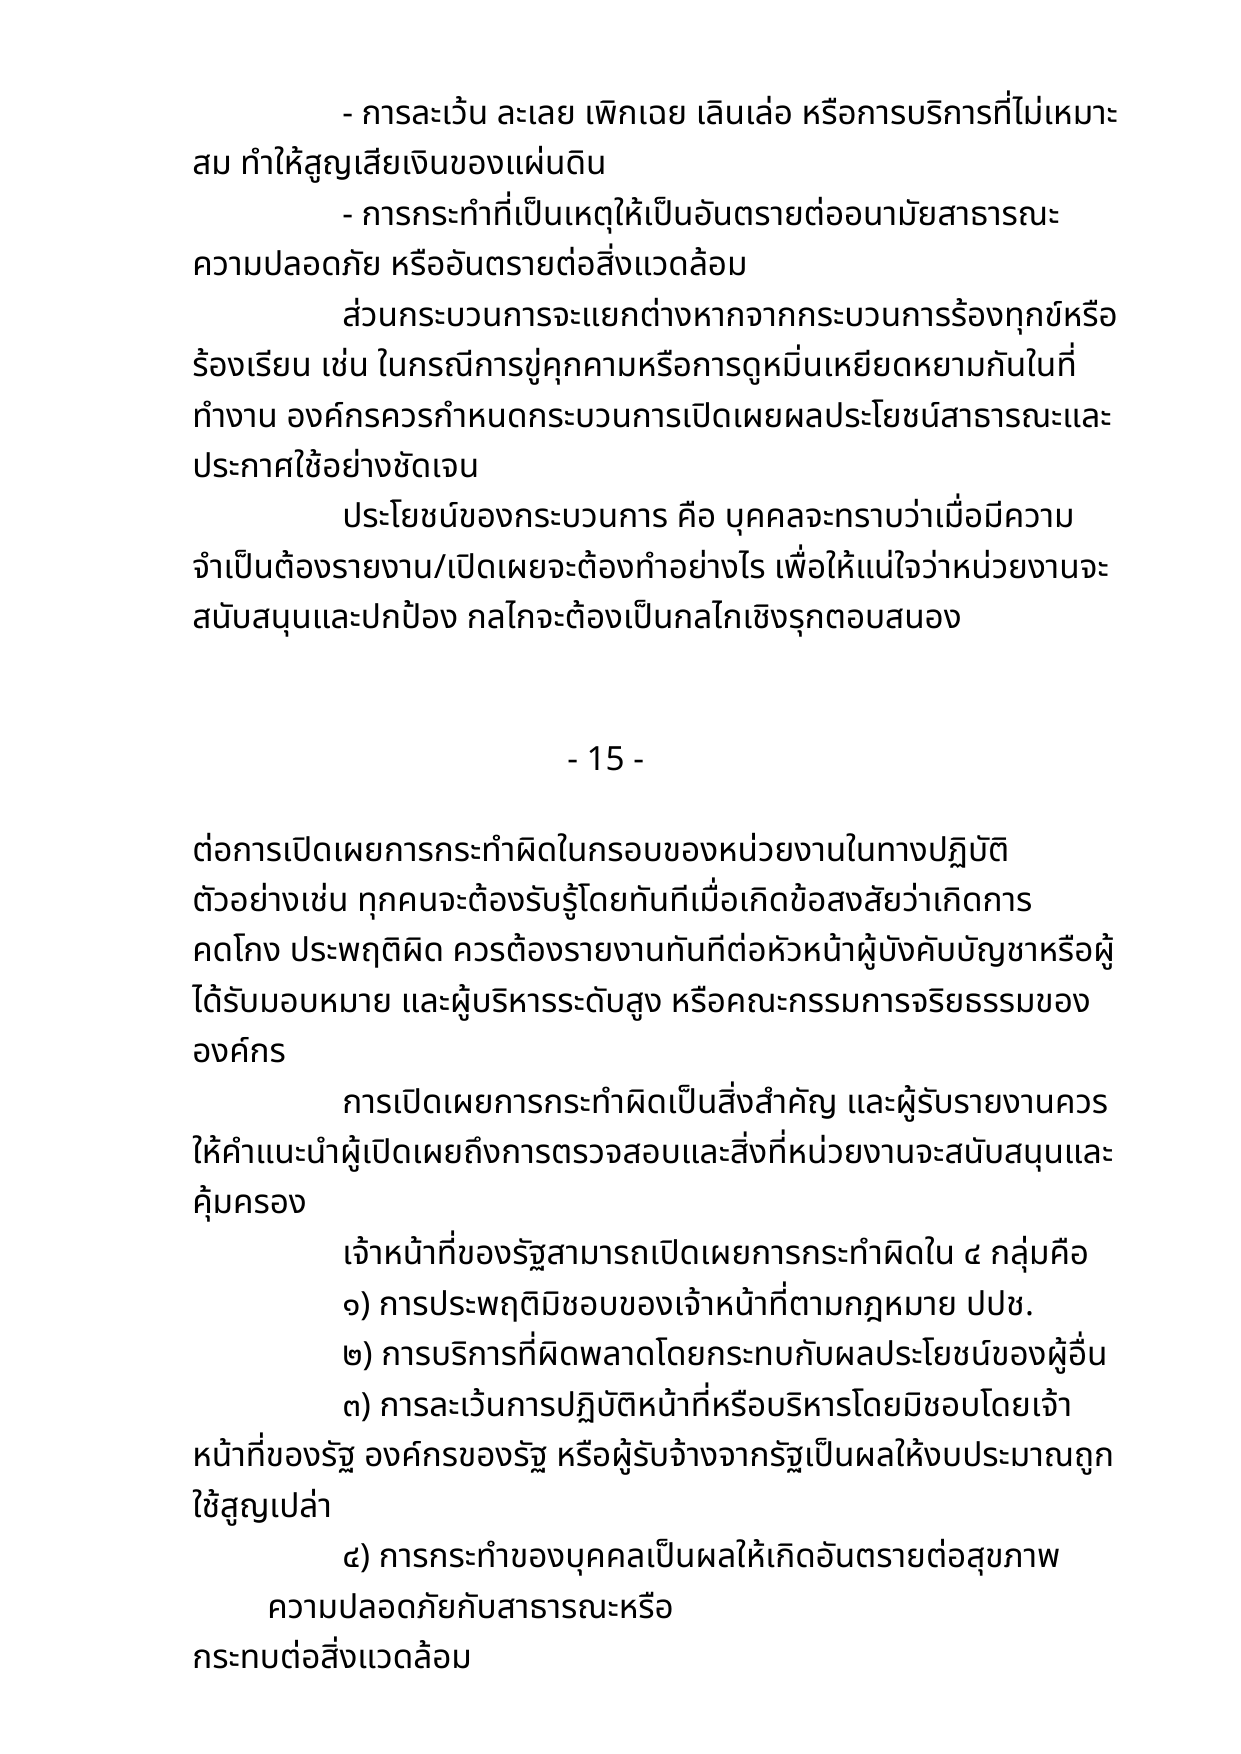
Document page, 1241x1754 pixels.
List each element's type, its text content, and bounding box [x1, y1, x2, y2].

text กระทบต่อสิ่งแวดล้อม [192, 1633, 1122, 1683]
text - 15 - [192, 735, 1122, 780]
text - การละเว้น ละเลย เพิกเฉย เลินเล่อ หรือการบริการที่ไม่เหมาะสม ทำให้สูญเสียเงินของแผ่นดิน [192, 89, 1122, 190]
text ส่วนกระบวนการจะแยกต่างหากจากกระบวนการร้องทุกข์หรือร้องเรียน เช่น ในกรณีการขู่คุกคามหรือการดูหมิ่นเหยียดหยามกันในที่ทำงาน องค์กรควรกำหนดกระบวนการเปิดเผยผลประโยชน์สาธารณะและประกาศใช้อย่างชัดเจน [192, 291, 1122, 492]
text - การกระทำที่เป็นเหตุให้เป็นอันตรายต่ออนามัยสาธารณะ ความปลอดภัย หรืออันตรายต่อสิ่งแวดล้อม [192, 190, 1122, 291]
text ประโยชน์ของกระบวนการ คือ บุคคลจะทราบว่าเมื่อมีความจำเป็นต้องรายงาน/เปิดเผยจะต้องทำอย่างไร เพื่อให้แน่ใจว่าหน่วยงานจะสนับสนุนและปกป้อง กลไกจะต้องเป็นกลไกเชิงรุกตอบสนอง [192, 492, 1122, 644]
text ๒) การบริการที่ผิดพลาดโดยกระทบกับผลประโยชน์ของผู้อื่น [267, 1330, 1122, 1381]
text ๔) การกระทำของบุคคลเป็นผลให้เกิดอันตรายต่อสุขภาพ ความปลอดภัยกับสาธารณะหรือ [267, 1532, 1122, 1633]
text การเปิดเผยการกระทำผิดเป็นสิ่งสำคัญ และผู้รับรายงานควรให้คำแนะนำผู้เปิดเผยถึงการตรวจสอบและสิ่งที่หน่วยงานจะสนับสนุนและคุ้มครอง [192, 1078, 1122, 1229]
text เจ้าหน้าที่ของรัฐสามารถเปิดเผยการกระทำผิดใน ๔ กลุ่มคือ [267, 1229, 1122, 1279]
text ต่อการเปิดเผยการกระทำผิดในกรอบของหน่วยงานในทางปฏิบัติ ตัวอย่างเช่น ทุกคนจะต้องรับรู้โดยทันทีเมื่อเกิดข้อสงสัยว่าเกิดการคดโกง ประพฤติผิด ควรต้องรายงานทันทีต่อหัวหน้าผู้บังคับบัญชาหรือผู้ได้รับมอบหมาย และผู้บริหารระดับสูง หรือคณะกรรมการจริยธรรมขององค์กร [192, 826, 1122, 1078]
text ๓) การละเว้นการปฏิบัติหน้าที่หรือบริหารโดยมิชอบโดยเจ้าหน้าที่ของรัฐ องค์กรของรัฐ หรือผู้รับจ้างจากรัฐเป็นผลให้งบประมาณถูกใช้สูญเปล่า [192, 1381, 1122, 1532]
text ๑) การประพฤติมิชอบของเจ้าหน้าที่ตามกฎหมาย ปปช. [267, 1279, 1122, 1330]
